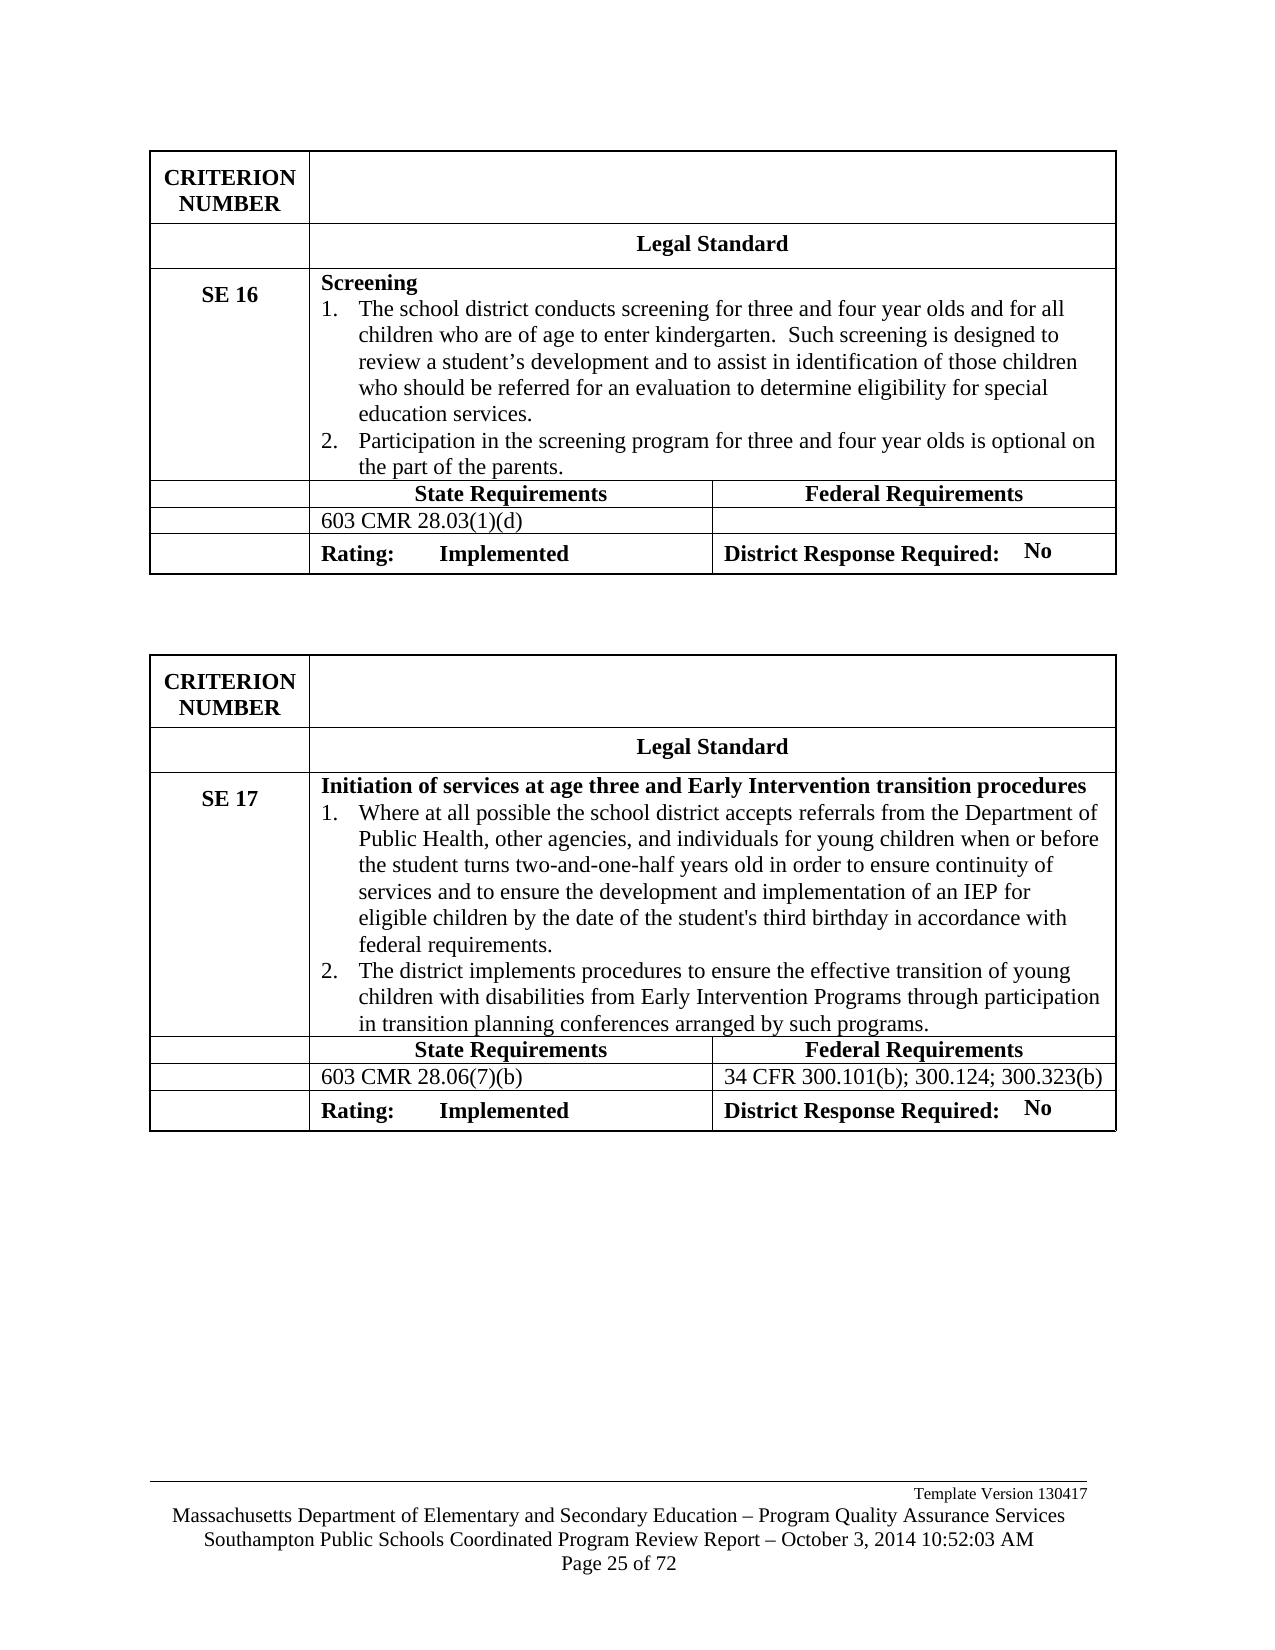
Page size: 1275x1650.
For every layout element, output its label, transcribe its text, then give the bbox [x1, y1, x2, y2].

table_cell Legal Standard [310, 224, 1115, 268]
table_cell Screening The school district conducts screening for three and four year olds and for all children who are of age to enter kindergarten. Such screening is designed to review a student’s development and to assist in identification of those children who should be referred for an evaluation to determine eligibility for special education services. Participation in the screening program for three and four year olds is optional on the part of the parents. [310, 269, 1115, 479]
table_cell [151, 728, 309, 772]
table_header CRITERION NUMBER [151, 656, 309, 727]
table_cell Implemented [422, 1091, 712, 1129]
table_cell Rating: [310, 1091, 422, 1129]
table_cell [151, 1091, 309, 1129]
table_cell Rating: [310, 534, 422, 573]
table_cell [151, 508, 309, 533]
table_cell Federal Requirements [713, 481, 1115, 506]
table_cell State Requirements [310, 481, 712, 506]
table_cell Initiation of services at age three and Early Intervention transition procedures Where at all possible the school district accepts referrals from the Department of Public Health, other agencies, and individuals for young children when or before the student turns two-and-one-half years old in order to ensure continuity of services and to ensure the development and implementation of an IEP for eligible children by the date of the student's third birthday in accordance with federal requirements. The district implements procedures to ensure the effective transition of young children with disabilities from Early Intervention Programs through participation in transition planning conferences arranged by such programs. [310, 773, 1115, 1036]
table_cell No [1013, 534, 1115, 573]
table_cell SE 16 [151, 269, 309, 479]
table_cell Federal Requirements [713, 1037, 1115, 1063]
table_cell District Response Required: [713, 1091, 1012, 1129]
table_cell 603 CMR 28.03(1)(d) [310, 508, 712, 533]
table_cell State Requirements [310, 1037, 712, 1063]
table_cell Legal Standard [310, 728, 1115, 772]
table_cell [713, 508, 1115, 533]
table_cell No [1013, 1091, 1115, 1129]
table_header CRITERION NUMBER [151, 152, 309, 223]
table_cell [151, 481, 309, 506]
table_cell [151, 1064, 309, 1090]
table_header [310, 152, 1115, 223]
table_cell 603 CMR 28.06(7)(b) [310, 1064, 712, 1090]
table_cell [151, 534, 309, 573]
table_cell District Response Required: [713, 534, 1012, 573]
table_cell [151, 1037, 309, 1063]
table_cell 34 CFR 300.101(b); 300.124; 300.323(b) [713, 1064, 1115, 1090]
table_cell SE 17 [151, 773, 309, 1036]
table_cell Implemented [422, 534, 712, 573]
table_cell [151, 224, 309, 268]
table_header [310, 656, 1115, 727]
